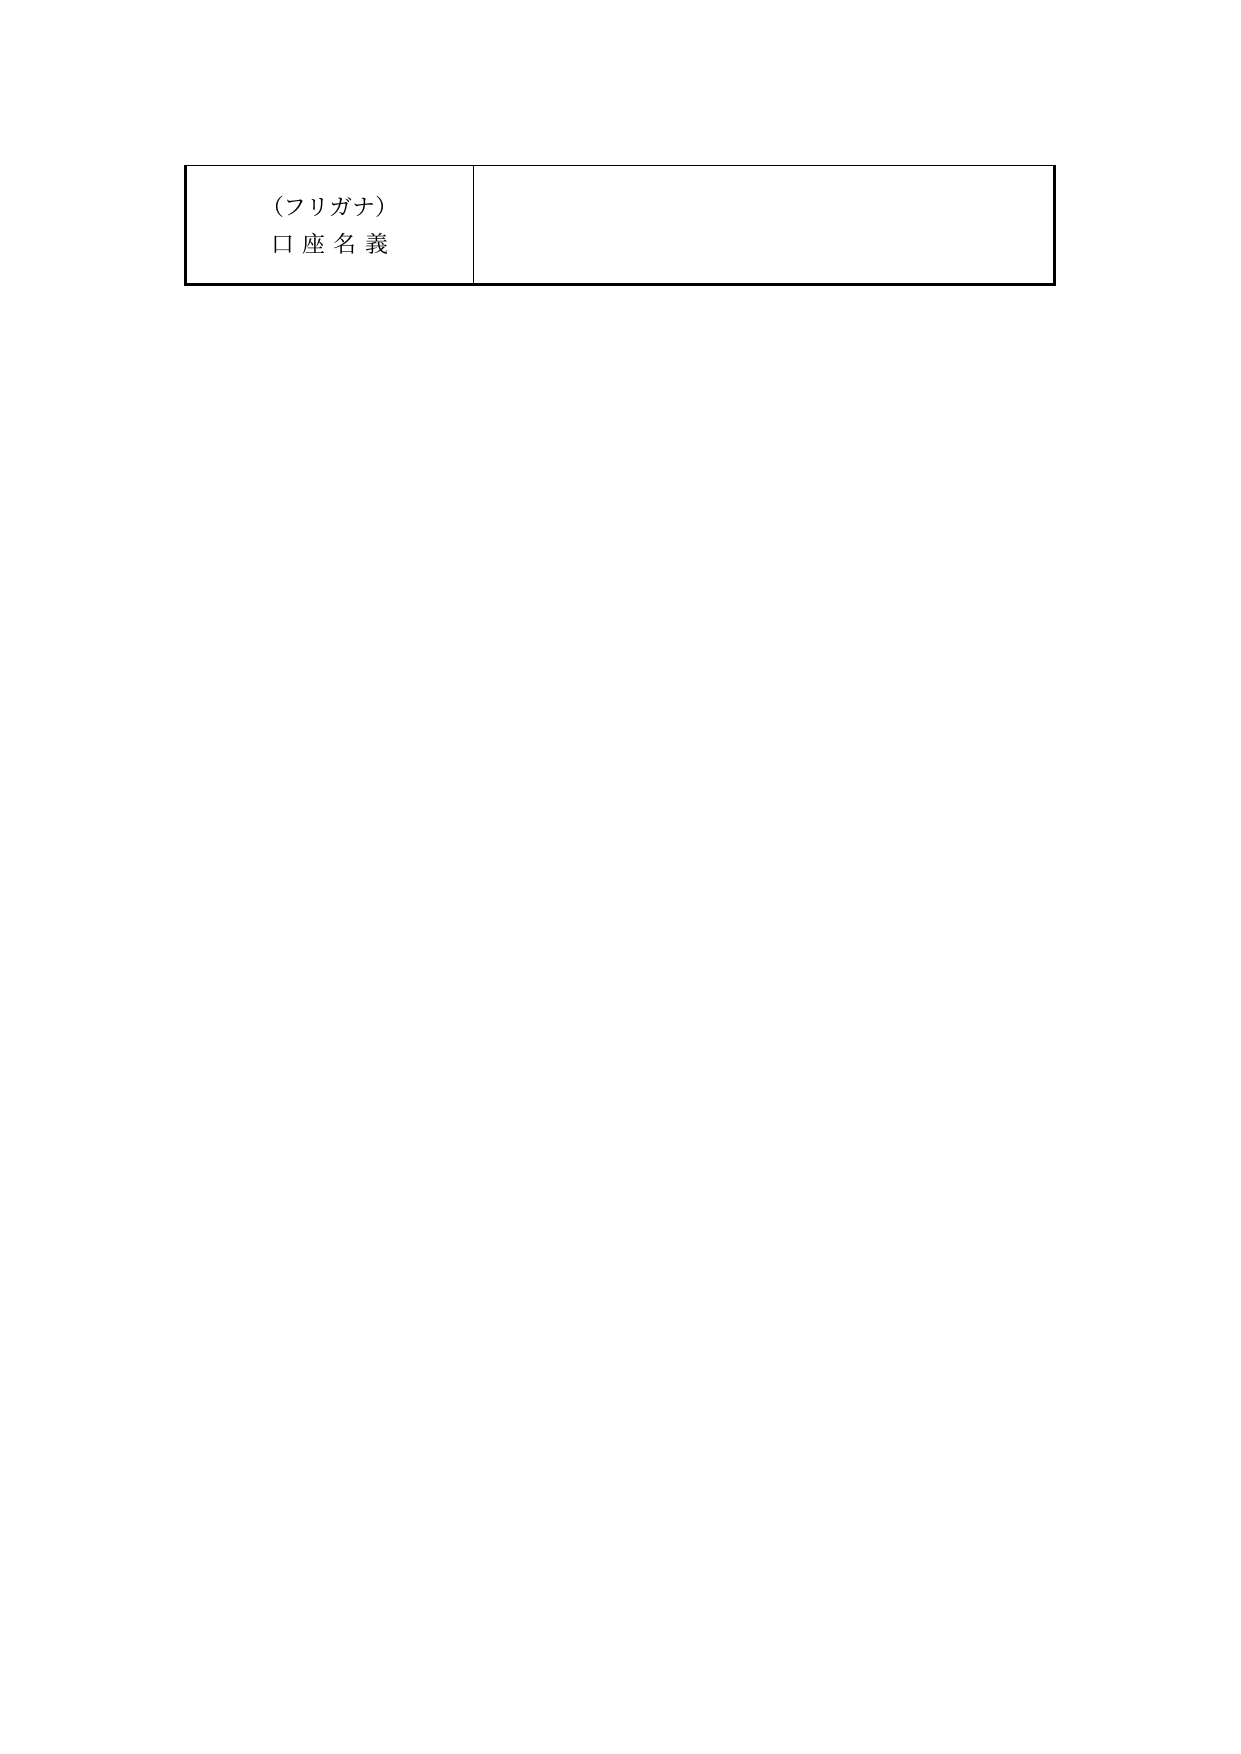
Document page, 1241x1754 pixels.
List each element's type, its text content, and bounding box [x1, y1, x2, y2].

table_cell （フリガナ） 口座名義 [187, 166, 473, 283]
table_cell [474, 166, 1053, 283]
